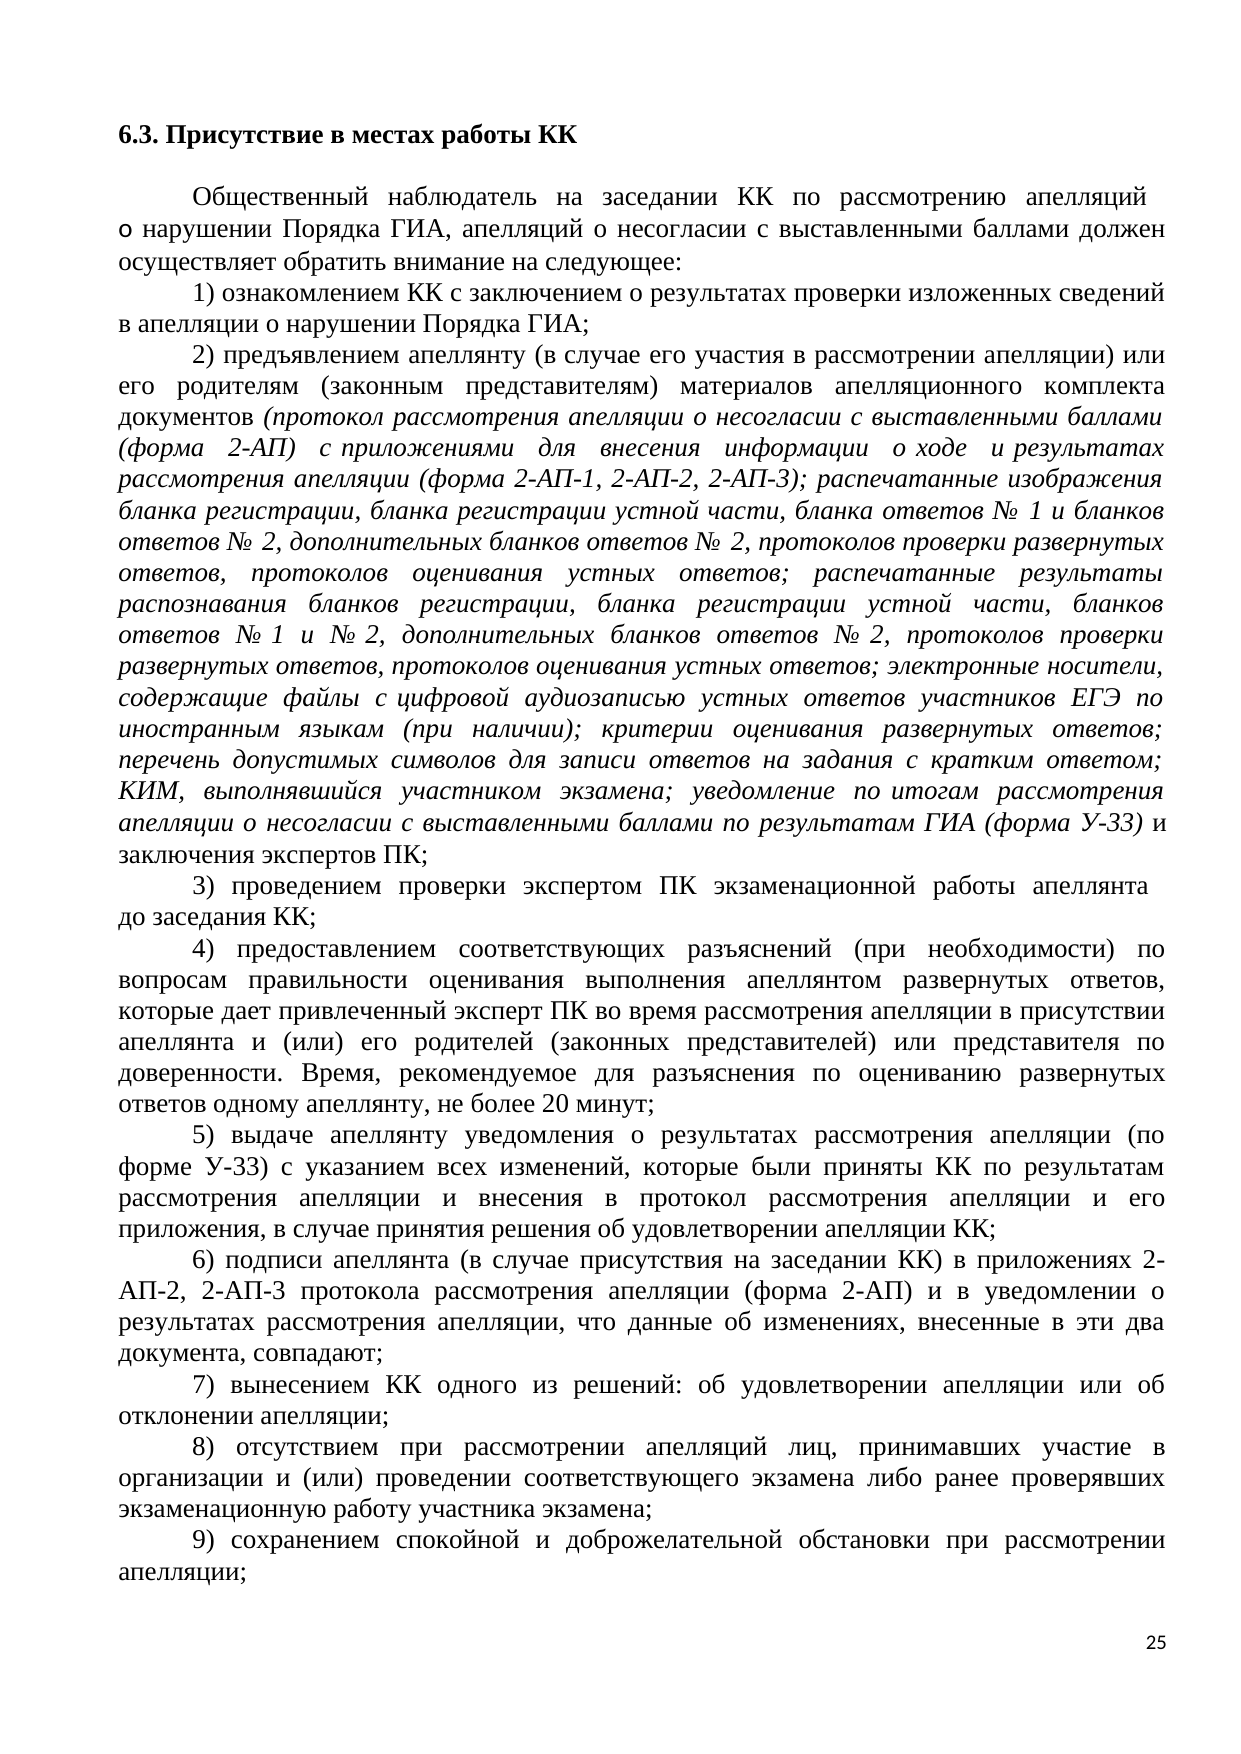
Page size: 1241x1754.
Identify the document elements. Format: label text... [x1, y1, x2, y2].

text 2) предъявлением апеллянту (в случае его участия в рассмотрении апелляции) или его родителям (законным представителям) материалов апелляционного комплекта документов (протокол рассмотрения апелляции о несогласии с выставленными баллами (форма 2-АП) с приложениями для внесения информации о ходе и результатах рассмотрения апелляции (форма 2-АП-1, 2-АП-2, 2-АП-3); распечатанные изображения бланка регистрации, бланка регистрации устной части, бланка ответов № 1 и бланков ответов № 2, дополнительных бланков ответов № 2, протоколов проверки развернутых ответов, протоколов оценивания устных ответов; распечатанные результаты распознавания бланков регистрации, бланка регистрации устной части, бланков ответов № 1 и № 2, дополнительных бланков ответов № 2, протоколов проверки развернутых ответов, протоколов оценивания устных ответов; электронные носители, содержащие файлы с цифровой аудиозаписью устных ответов участников ЕГЭ по иностранным языкам (при наличии); критерии оценивания развернутых ответов; перечень допустимых символов для записи ответов на задания с кратким ответом; КИМ, выполнявшийся участником экзамена; уведомление по итогам рассмотрения апелляции о несогласии с выставленными баллами по результатам ГИА (форма У-33) и заключения экспертов ПК; [118, 338, 1167, 869]
text Общественный наблюдатель на заседании КК по рассмотрению апелляций о нарушении Порядка ГИА, апелляций о несогласии с выставленными баллами должен осуществляет обратить внимание на следующее: [118, 180, 1167, 276]
text 6) подписи апеллянта (в случае присутствия на заседании КК) в приложениях 2-АП-2, 2-АП-3 протокола рассмотрения апелляции (форма 2-АП) и в уведомлении о результатах рассмотрения апелляции, что данные об изменениях, внесенные в эти два документа, совпадают; [118, 1243, 1167, 1368]
text 8) отсутствием при рассмотрении апелляций лиц, принимавших участие в организации и (или) проведении соответствующего экзамена либо ранее проверявших экзаменационную работу участника экзамена; [118, 1430, 1167, 1523]
text 5) выдаче апеллянту уведомления о результатах рассмотрения апелляции (по форме У-33) с указанием всех изменений, которые были приняты КК по результатам рассмотрения апелляции и внесения в протокол рассмотрения апелляции и его приложения, в случае принятия решения об удовлетворении апелляции КК; [118, 1118, 1167, 1243]
text 4) предоставлением соответствующих разъяснений (при необходимости) по вопросам правильности оценивания выполнения апеллянтом развернутых ответов, которые дает привлеченный эксперт ПК во время рассмотрения апелляции в присутствии апеллянта и (или) его родителей (законных представителей) или представителя по доверенности. Время, рекомендуемое для разъяснения по оцениванию развернутых ответов одному апеллянту, не более 20 минут; [118, 932, 1167, 1118]
text 7) вынесением КК одного из решений: об удовлетворении апелляции или об отклонении апелляции; [118, 1368, 1167, 1430]
text 9) сохранением спокойной и доброжелательной обстановки при рассмотрении апелляции; [118, 1523, 1167, 1586]
list 6.3. Присутствие в местах работы КК [118, 118, 1167, 149]
text 1) ознакомлением КК с заключением о результатах проверки изложенных сведений в апелляции о нарушении Порядка ГИА; [118, 276, 1167, 338]
text 3) проведением проверки экспертом ПК экзаменационной работы апеллянта до заседания КК; [118, 869, 1167, 932]
